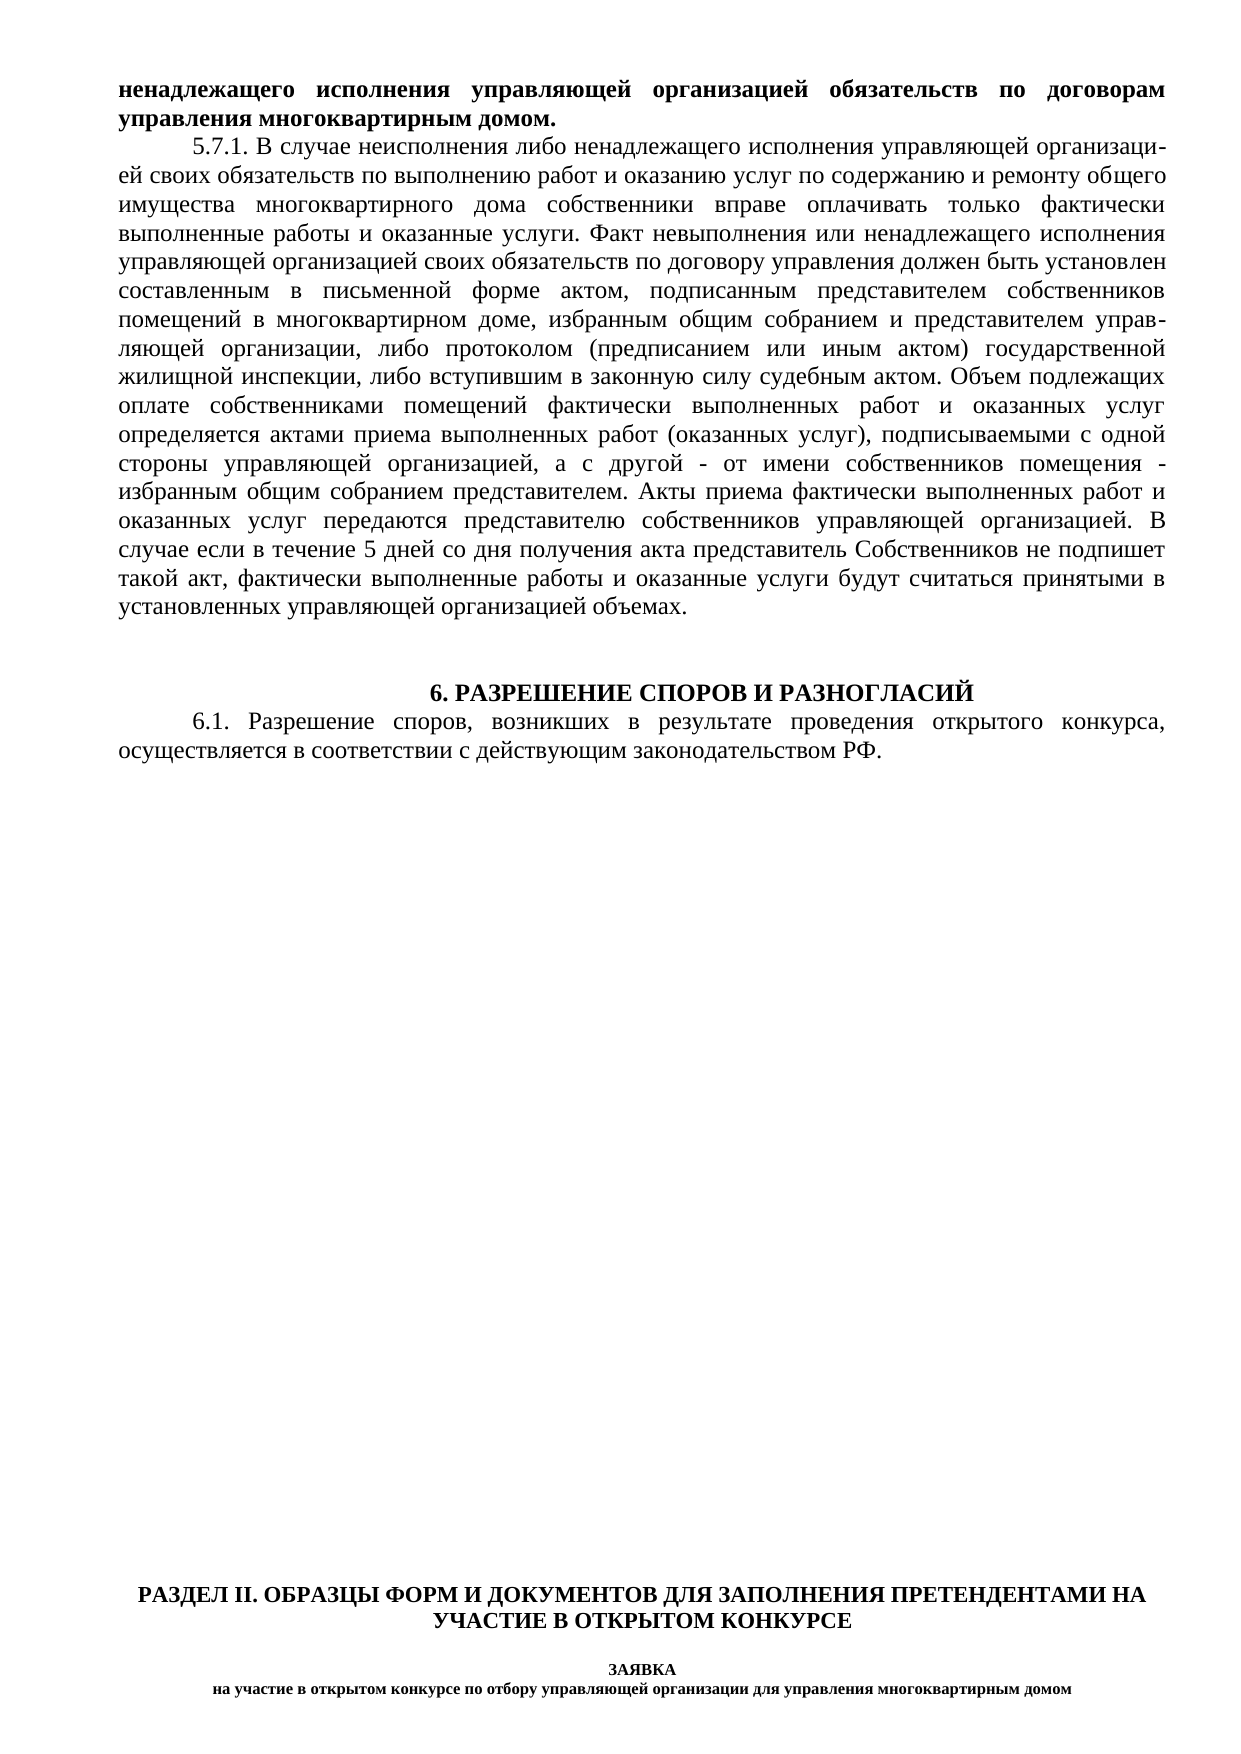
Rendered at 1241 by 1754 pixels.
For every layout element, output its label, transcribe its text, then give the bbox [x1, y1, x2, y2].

text ЗАЯВКА [118, 1660, 1166, 1679]
text 6. РАЗРЕШЕНИЕ СПОРОВ И РАЗНОГЛАСИЙ [118, 678, 1166, 706]
text 6.1. Разрешение споров, возникших в результате проведения открытого конкурса, осуществляется в соответствии с действующим законодательством РФ. [118, 706, 1166, 764]
text РАЗДЕЛ II. ОБРАЗЦЫ ФОРМ И ДОКУМЕНТОВ ДЛЯ ЗАПОЛНЕНИЯ ПРЕТЕНДЕНТАМИ НА УЧАСТИЕ В ОТКРЫТОМ КОНКУРСЕ [118, 1581, 1166, 1633]
text на участие в открытом конкурсе по отбору управляющей организации для управления многоквартирным домом [118, 1679, 1166, 1698]
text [118, 74, 1166, 131]
text 5.7.1. В случае неисполнения либо ненадлежащего исполнения управляющей организацией своих обязательств по выполнению работ и оказанию услуг по содержанию и ремонту общего имущества многоквартирного дома собственники вправе оплачивать только фактически выполненные работы и оказанные услуги. Факт невыполнения или ненадлежащего исполнения управляющей организацией своих обязательств по договору управления должен быть установлен составленным в письменной форме актом, подписанным представителем собственников помещений в многоквартирном доме, избранным общим собранием и представителем управляющей организации, либо протоколом (предписанием или иным актом) государственной жилищной инспекции, либо вступившим в законную силу судебным актом. Объем подлежащих оплате собственниками помещений фактически выполненных работ и оказанных услуг определяется актами приема выполненных работ (оказанных услуг), подписываемыми с одной стороны управляющей организацией, а с другой - от имени собственников помещения - избранным общим собранием представителем. Акты приема фактически выполненных работ и оказанных услуг передаются представителю собственников управляющей организацией. В случае если в течение 5 дней со дня получения акта представитель Собственников не подпишет такой акт, фактически выполненные работы и оказанные услуги будут считаться принятыми в установленных управляющей организацией объемах. [118, 131, 1166, 620]
